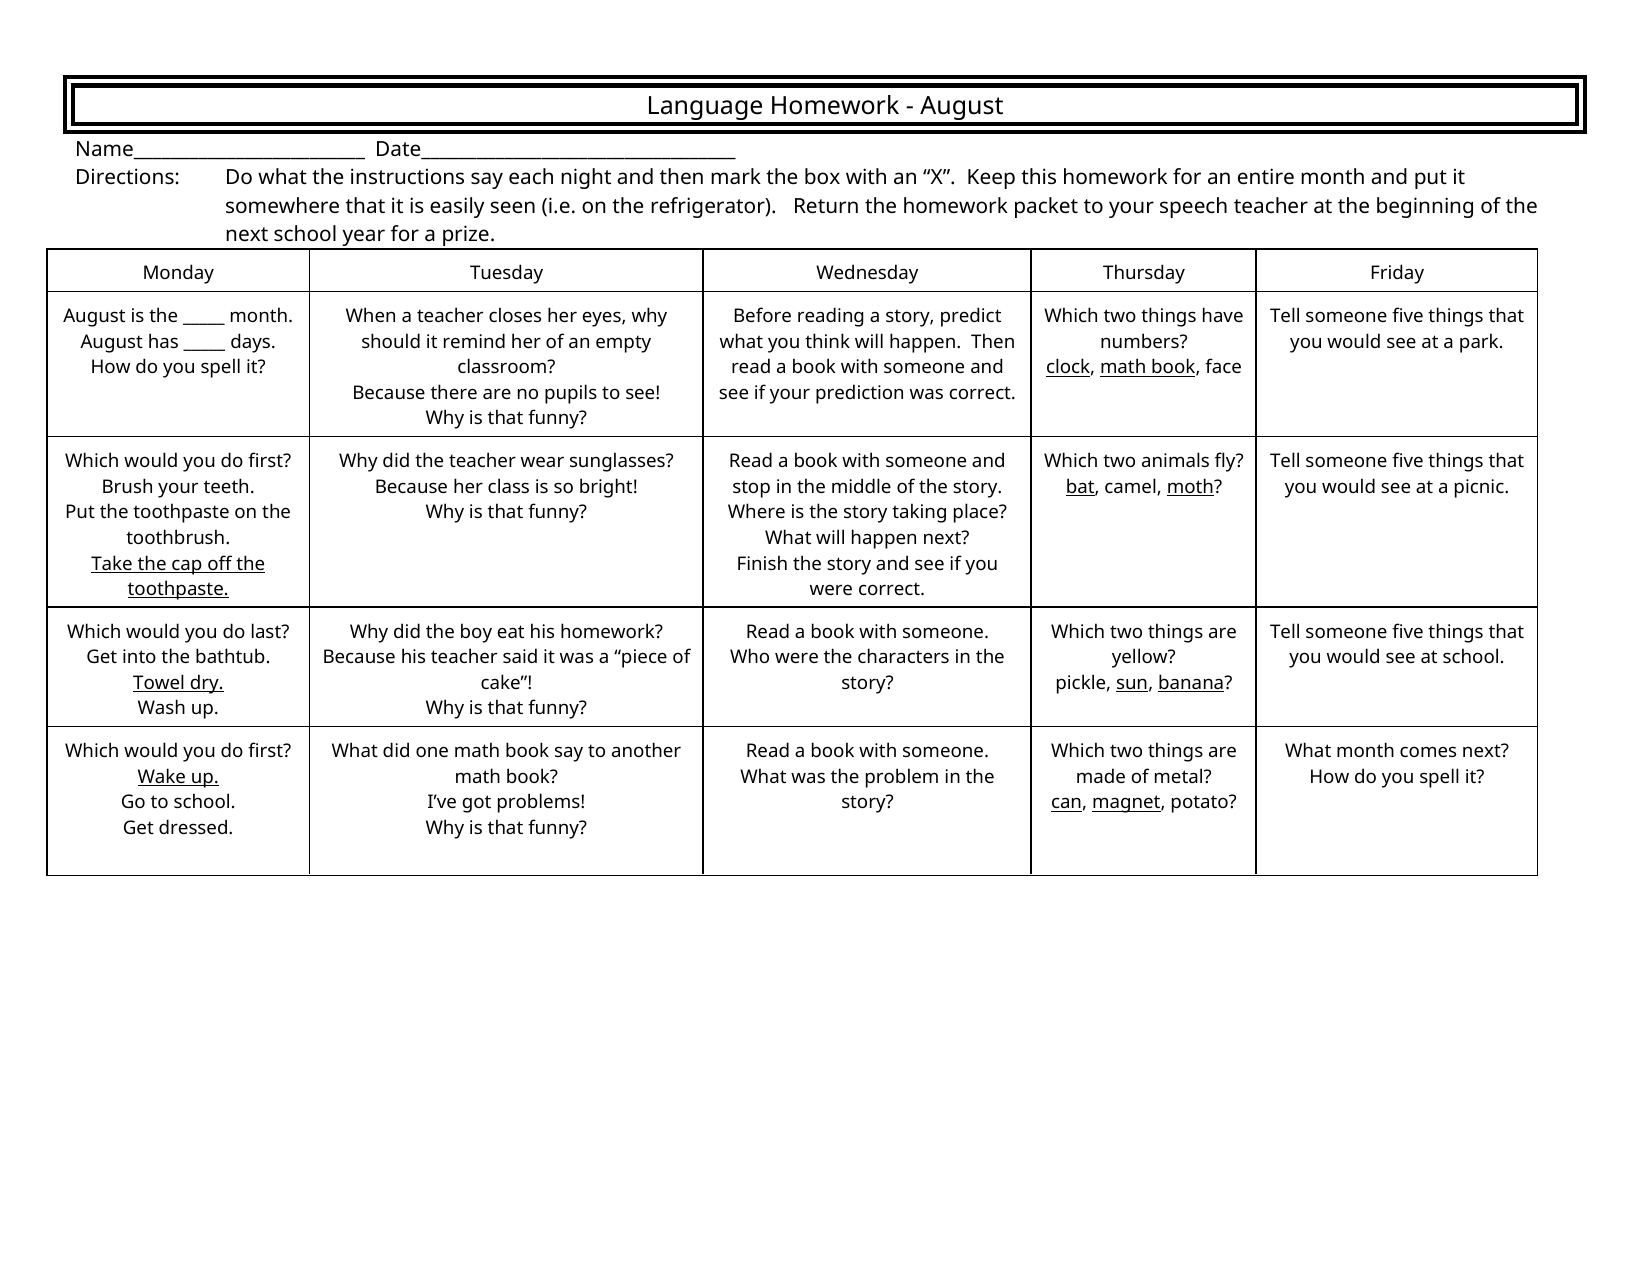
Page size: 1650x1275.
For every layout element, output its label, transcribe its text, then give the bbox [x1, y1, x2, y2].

table_cell Tell someone five things that you would see at a park. [1257, 292, 1537, 436]
table_cell Why did the boy eat his homework? Because his teacher said it was a “piece of cake”! Why is that funny? [310, 608, 702, 726]
table_cell Which would you do first? Wake up. Go to school. Get dressed. [48, 727, 309, 874]
table_header Tuesday [310, 250, 702, 291]
table_header Thursday [1032, 250, 1255, 291]
table_cell When a teacher closes her eyes, why should it remind her of an empty classroom? Because there are no pupils to see! Why is that funny? [310, 292, 702, 436]
table_cell Tell someone five things that you would see at a picnic. [1257, 437, 1537, 606]
table_header Monday [48, 250, 309, 291]
table_cell Which two things are yellow? pickle, sun, banana? [1032, 608, 1255, 726]
table_cell Which two things are made of metal? can, magnet, potato? [1032, 727, 1255, 874]
table_cell What month comes next? How do you spell it? [1257, 727, 1537, 874]
table_cell Read a book with someone. What was the problem in the story? [704, 727, 1030, 874]
table_cell Tell someone five things that you would see at school. [1257, 608, 1537, 726]
table_cell Which would you do first? Brush your teeth. Put the toothpaste on the toothbrush. Take the cap off the toothpaste. [48, 437, 309, 606]
table_cell Read a book with someone. Who were the characters in the story? [704, 608, 1030, 726]
text Directions: Do what the instructions say each night and then mark the box with an “X”. Keep this homework for an entire month and put it somewhere that it is easily seen (i.e. on the refrigerator). Return the homework packet to your speech teacher at the beginning of the next school year for a prize. [75, 162, 1575, 248]
table_cell What did one math book say to another math book? I’ve got problems! Why is that funny? [310, 727, 702, 874]
table_cell Which would you do last? Get into the bathtub. Towel dry. Wash up. [48, 608, 309, 726]
table_header Friday [1257, 250, 1537, 291]
text Name_________________________ Date__________________________________ [75, 134, 1575, 162]
table_cell Why did the teacher wear sunglasses? Because her class is so bright! Why is that funny? [310, 437, 702, 606]
table_cell Before reading a story, predict what you think will happen. Then read a book with someone and see if your prediction was correct. [704, 292, 1030, 436]
table_cell Read a book with someone and stop in the middle of the story. Where is the story taking place? What will happen next? Finish the story and see if you were correct. [704, 437, 1030, 606]
table_header Wednesday [704, 250, 1030, 291]
table_cell Which two animals fly? bat, camel, moth? [1032, 437, 1255, 606]
table_cell August is the _____ month. August has _____ days. How do you spell it? [48, 292, 309, 436]
text Language Homework - August [67, 79, 1583, 130]
table_cell Which two things have numbers? clock, math book, face [1032, 292, 1255, 436]
